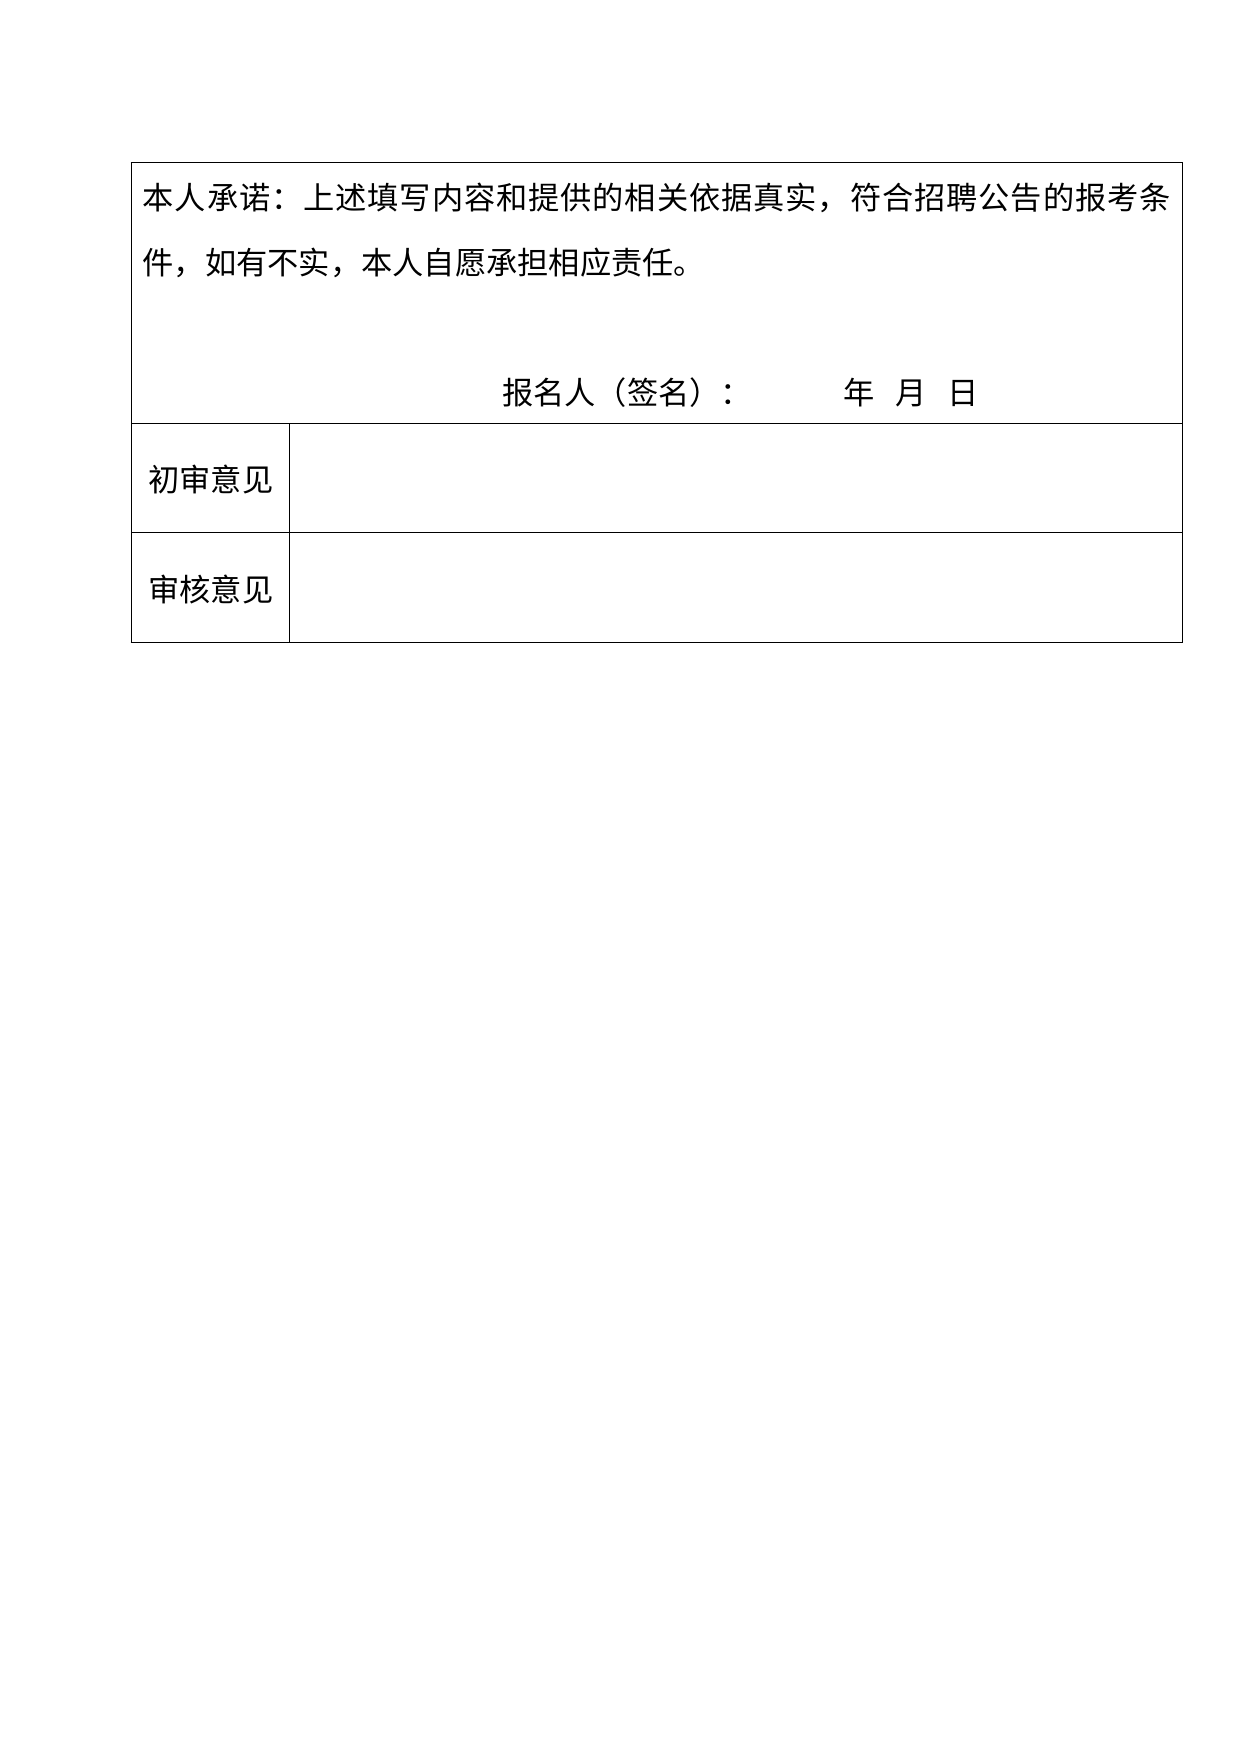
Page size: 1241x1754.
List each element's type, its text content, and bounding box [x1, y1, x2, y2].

table_cell [290, 533, 1182, 642]
table_cell 审核意见 [132, 533, 289, 642]
table_cell 初审意见 [132, 424, 289, 532]
table_cell [290, 424, 1182, 532]
table_cell 本人承诺：上述填写内容和提供的相关依据真实，符合招聘公告的报考条件，如有不实，本人自愿承担相应责任。 报名人（签名）： 年 月 日 [132, 163, 1182, 423]
